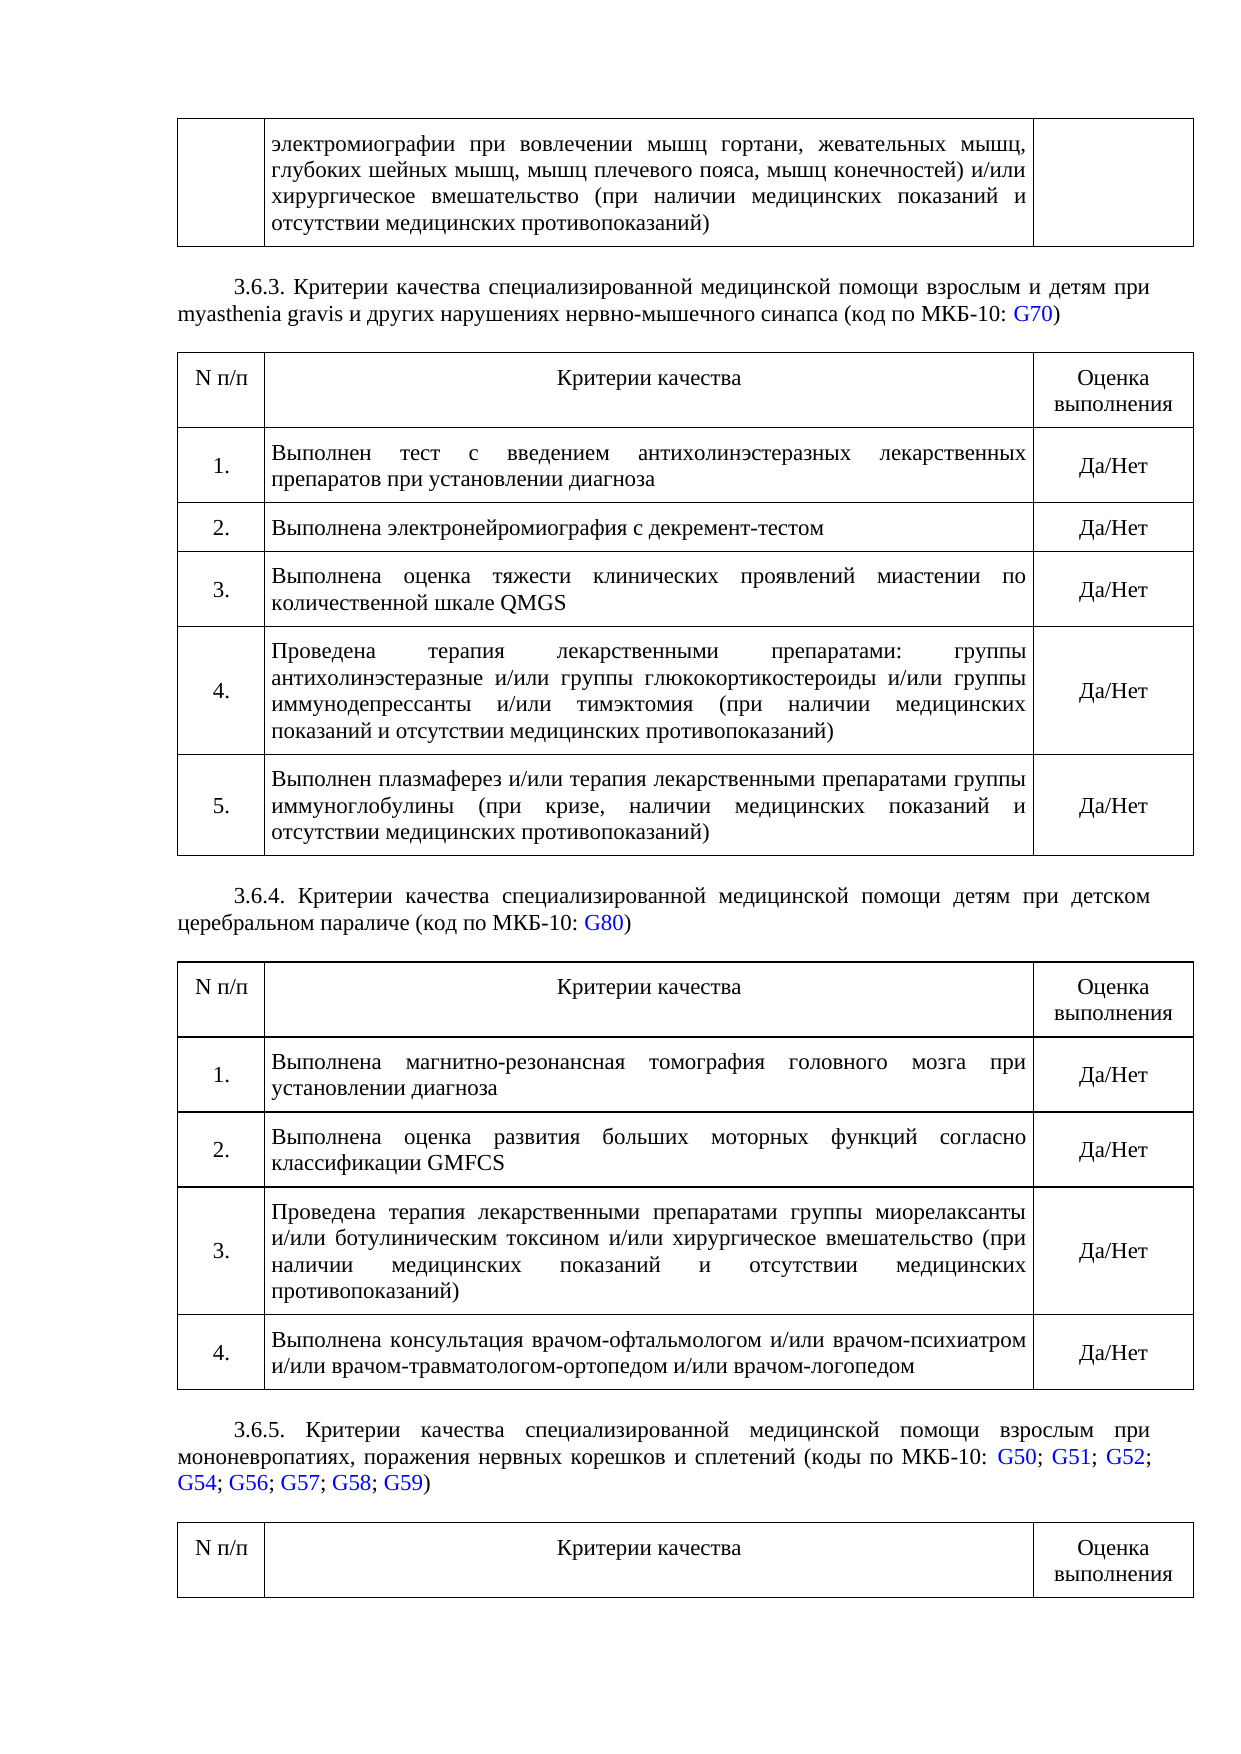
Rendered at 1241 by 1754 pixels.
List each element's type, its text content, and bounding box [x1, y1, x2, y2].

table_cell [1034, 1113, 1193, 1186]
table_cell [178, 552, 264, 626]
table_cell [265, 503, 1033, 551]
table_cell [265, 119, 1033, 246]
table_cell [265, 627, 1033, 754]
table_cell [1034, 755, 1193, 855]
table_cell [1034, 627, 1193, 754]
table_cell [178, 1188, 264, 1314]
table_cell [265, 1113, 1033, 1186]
text 3.6.4. Критерии качества специализированной медицинской помощи детям при детском церебральном параличе (код по МКБ-10: G80) [177, 882, 1152, 935]
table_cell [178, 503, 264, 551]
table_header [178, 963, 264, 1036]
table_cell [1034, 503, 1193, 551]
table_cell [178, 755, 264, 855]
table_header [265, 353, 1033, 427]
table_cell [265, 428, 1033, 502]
text 3.6.5. Критерии качества специализированной медицинской помощи взрослым при мононевропатиях, поражения нервных корешков и сплетений (коды по МКБ-10: G50; G51; G52; G54; G56; G57; G58; G59) [177, 1417, 1152, 1496]
text 3.6.3. Критерии качества специализированной медицинской помощи взрослым и детям при myasthenia gravis и других нарушениях нервно-мышечного синапса (код по МКБ-10: G70) [177, 273, 1152, 326]
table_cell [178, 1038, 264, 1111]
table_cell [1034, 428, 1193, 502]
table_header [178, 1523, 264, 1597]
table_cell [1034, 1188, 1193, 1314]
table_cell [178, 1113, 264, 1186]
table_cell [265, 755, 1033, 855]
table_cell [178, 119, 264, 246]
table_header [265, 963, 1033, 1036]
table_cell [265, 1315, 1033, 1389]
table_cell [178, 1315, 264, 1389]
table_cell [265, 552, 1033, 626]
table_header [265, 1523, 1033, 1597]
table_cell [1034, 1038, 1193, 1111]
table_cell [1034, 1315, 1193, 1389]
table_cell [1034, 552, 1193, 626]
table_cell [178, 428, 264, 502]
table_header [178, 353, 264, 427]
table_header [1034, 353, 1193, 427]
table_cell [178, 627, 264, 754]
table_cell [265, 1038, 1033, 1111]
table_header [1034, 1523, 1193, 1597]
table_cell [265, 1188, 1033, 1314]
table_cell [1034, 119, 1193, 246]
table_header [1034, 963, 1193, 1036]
